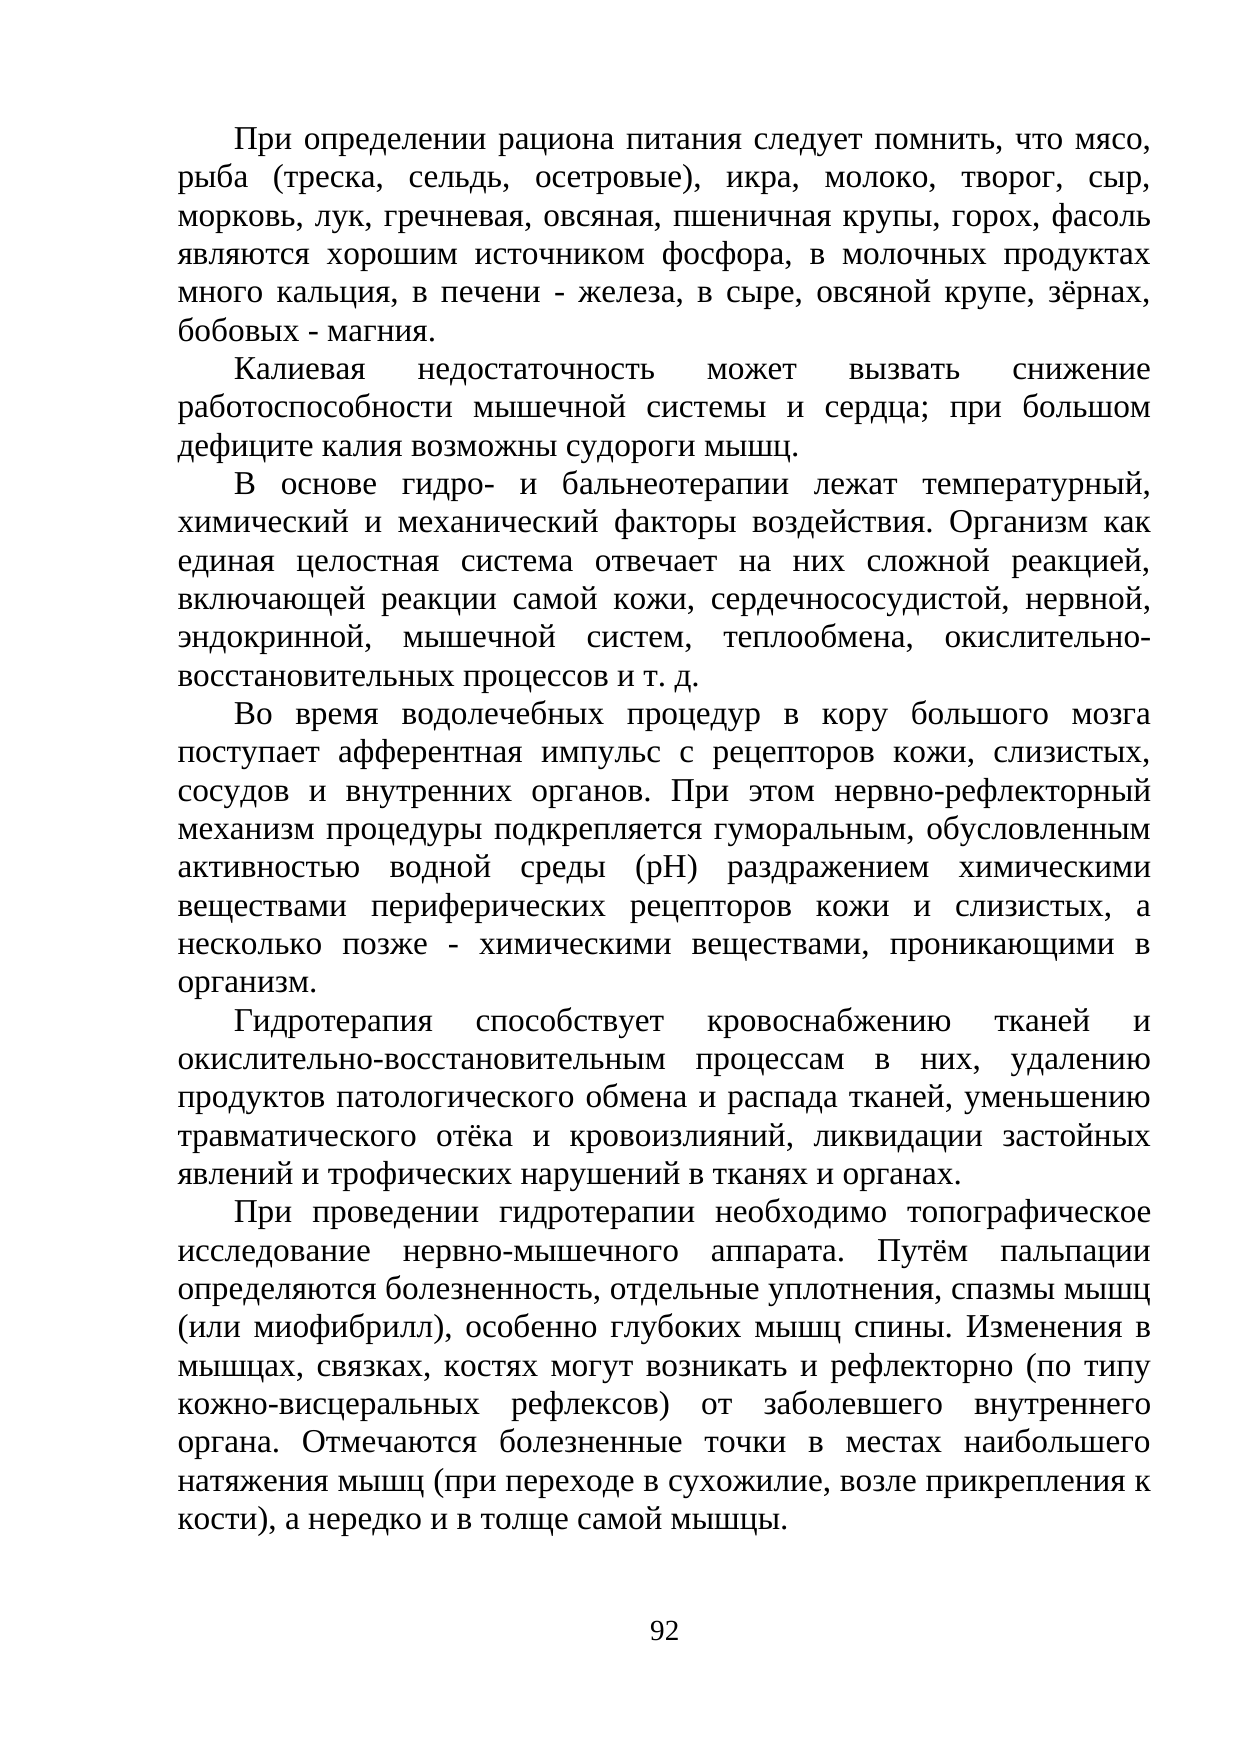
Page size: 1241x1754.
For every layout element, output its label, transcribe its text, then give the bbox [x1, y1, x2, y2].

text Калиевая недостаточность может вызвать снижение работоспособности мышечной системы и сердца; при большом дефиците калия возможны судороги мышц. [177, 348, 1152, 463]
text Гидротерапия способствует кровоснабжению тканей и окислительно-восстановительным процессам в них, удалению продуктов патологического обмена и распада тканей, уменьшению травматического отёка и кровоизлияний, ликвидации застойных явлений и трофических нарушений в тканях и органах. [177, 1000, 1152, 1191]
text При определении рациона питания следует помнить, что мясо, рыба (треска, сельдь, осетровые), икра, молоко, творог, сыр, морковь, лук, гречневая, овсяная, пшеничная крупы, горох, фасоль являются хорошим источником фосфора, в молочных продуктах много кальция, в печени - железа, в сыре, овсяной крупе, зёрнах, бобовых - магния. [177, 118, 1152, 348]
text Во время водолечебных процедур в кору большого мозга поступает афферентная импульс с рецепторов кожи, слизистых, сосудов и внутренних органов. При этом нервно-рефлекторный механизм процедуры подкрепляется гуморальным, обусловленным активностью водной среды (рН) раздражением химическими веществами периферических рецепторов кожи и слизистых, а несколько позже - химическими веществами, проникающими в организм. [177, 693, 1152, 1000]
text При проведении гидротерапии необходимо топографическое исследование нервно-мышечного аппарата. Путём пальпации определяются болезненность, отдельные уплотнения, спазмы мышц (или миофибрилл), особенно глубоких мышц спины. Изменения в мышцах, связках, костях могут возникать и рефлекторно (по типу кожно-висцеральных рефлексов) от заболевшего внутреннего органа. Отмечаются болезненные точки в местах наибольшего натяжения мышц (при переходе в сухожилие, возле прикрепления к кости), а нередко и в толще самой мышцы. [177, 1191, 1152, 1536]
text В основе гидро- и бальнеотерапии лежат температурный, химический и механический факторы воздействия. Организм как единая целостная система отвечает на них сложной реакцией, включающей реакции самой кожи, сердечнососудистой, нервной, эндокринной, мышечной систем, теплообмена, окислительно-восстановительных процессов и т. д. [177, 463, 1152, 693]
